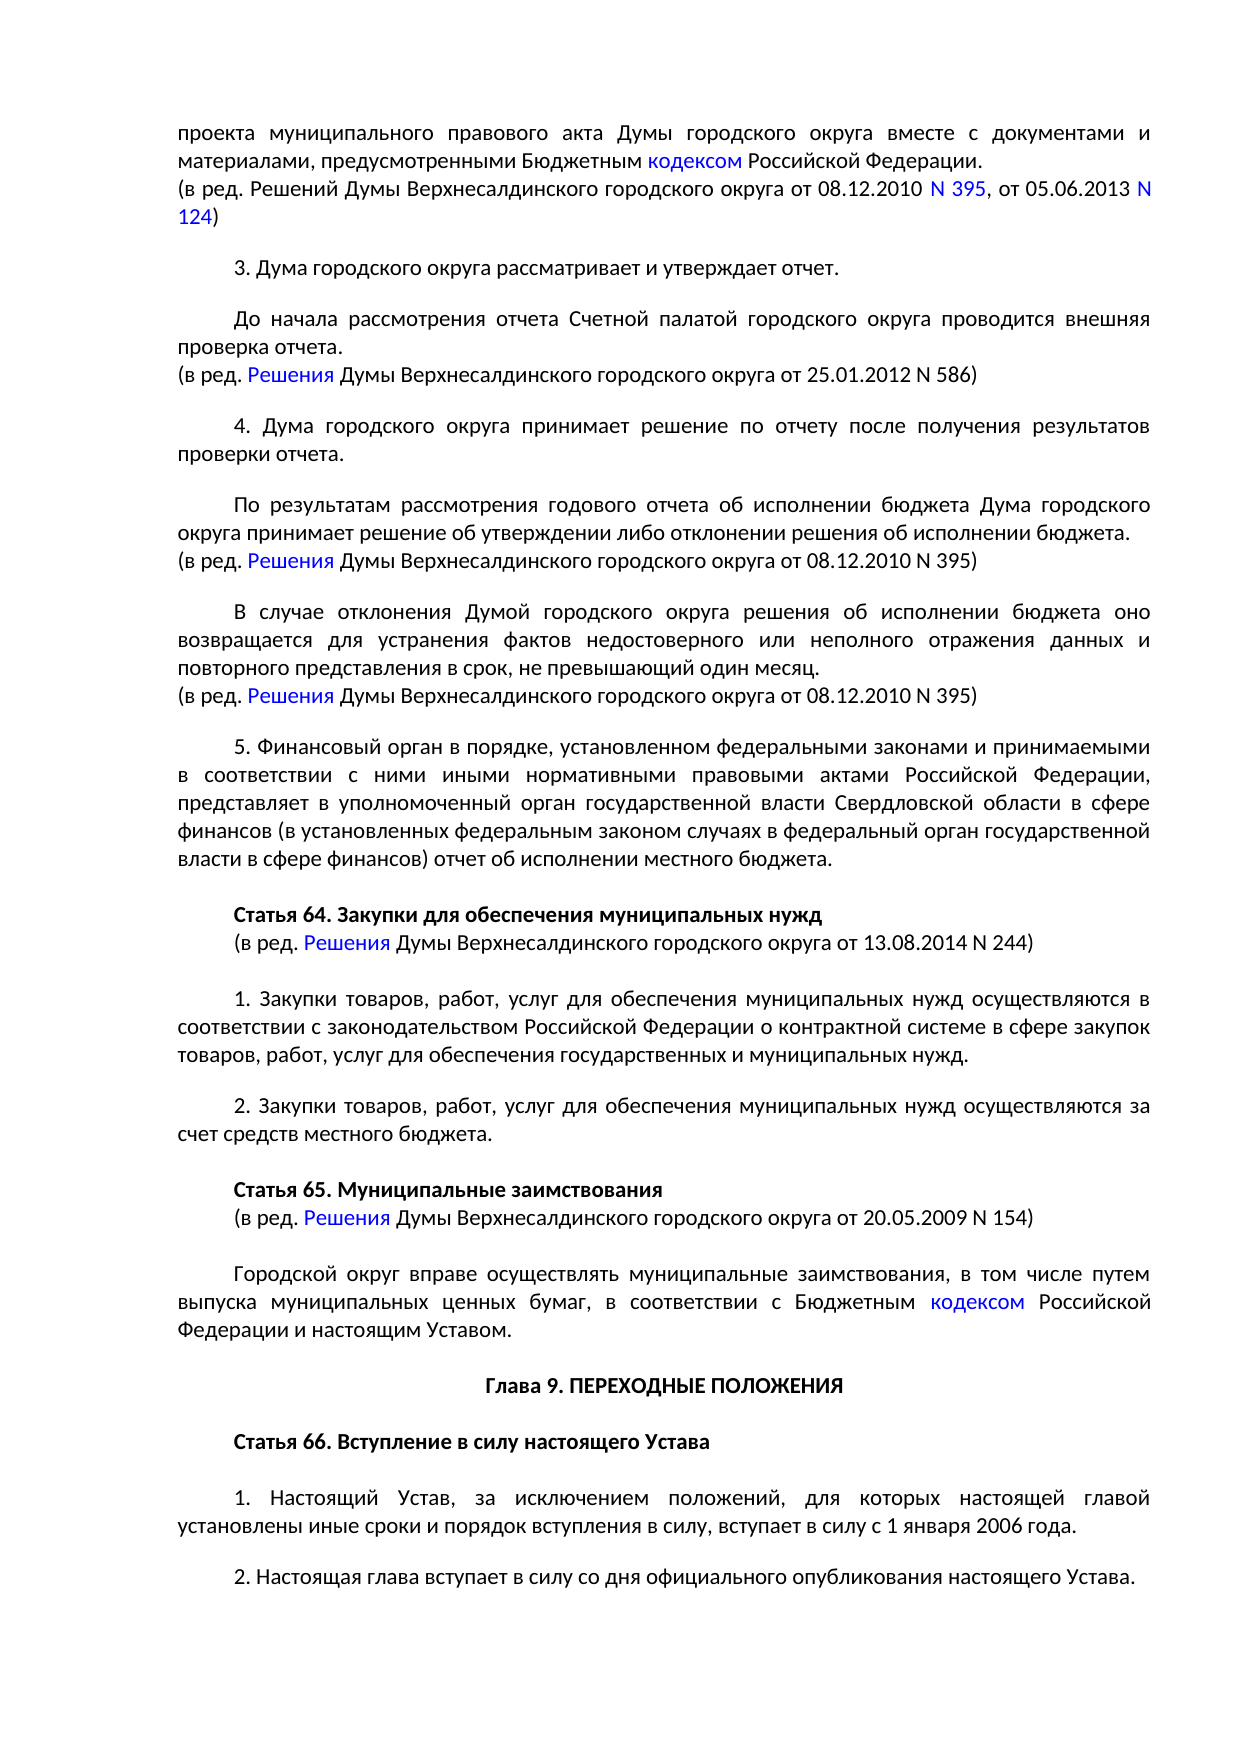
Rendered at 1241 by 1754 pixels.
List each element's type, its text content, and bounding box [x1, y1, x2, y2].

text 4. Дума городского округа принимает решение по отчету после получения результатов проверки отчета. [177, 411, 1152, 467]
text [177, 118, 1152, 174]
title Статья 64. Закупки для обеспечения муниципальных нужд [177, 900, 1152, 928]
text (в ред. Решения Думы Верхнесалдинского городского округа от 08.12.2010 N 395) [177, 681, 1152, 709]
text 1. Закупки товаров, работ, услуг для обеспечения муниципальных нужд осуществляются в соответствии с законодательством Российской Федерации о контрактной системе в сфере закупок товаров, работ, услуг для обеспечения государственных и муниципальных нужд. [177, 984, 1152, 1068]
text Городской округ вправе осуществлять муниципальные заимствования, в том числе путем выпуска муниципальных ценных бумаг, в соответствии с Бюджетным кодексом Российской Федерации и настоящим Уставом. [177, 1259, 1152, 1343]
title Глава 9. ПЕРЕХОДНЫЕ ПОЛОЖЕНИЯ [177, 1371, 1152, 1399]
text 5. Финансовый орган в порядке, установленном федеральными законами и принимаемыми в соответствии с ними иными нормативными правовыми актами Российской Федерации, представляет в уполномоченный орган государственной власти Свердловской области в сфере финансов (в установленных федеральным законом случаях в федеральный орган государственной власти в сфере финансов) отчет об исполнении местного бюджета. [177, 732, 1152, 872]
text До начала рассмотрения отчета Счетной палатой городского округа проводится внешняя проверка отчета. [177, 304, 1152, 360]
text (в ред. Решений Думы Верхнесалдинского городского округа от 08.12.2010 N 395, от 05.06.2013 N 124) [177, 174, 1152, 230]
text (в ред. Решения Думы Верхнесалдинского городского округа от 25.01.2012 N 586) [177, 360, 1152, 388]
text (в ред. Решения Думы Верхнесалдинского городского округа от 08.12.2010 N 395) [177, 546, 1152, 574]
text (в ред. Решения Думы Верхнесалдинского городского округа от 13.08.2014 N 244) [177, 928, 1152, 956]
text 2. Закупки товаров, работ, услуг для обеспечения муниципальных нужд осуществляются за счет средств местного бюджета. [177, 1091, 1152, 1147]
text (в ред. Решения Думы Верхнесалдинского городского округа от 20.05.2009 N 154) [177, 1203, 1152, 1231]
title Статья 66. Вступление в силу настоящего Устава [177, 1427, 1152, 1455]
text 3. Дума городского округа рассматривает и утверждает отчет. [177, 253, 1152, 281]
text 1. Настоящий Устав, за исключением положений, для которых настоящей главой установлены иные сроки и порядок вступления в силу, вступает в силу с 1 января 2006 года. [177, 1483, 1152, 1539]
text 2. Настоящая глава вступает в силу со дня официального опубликования настоящего Устава. [177, 1562, 1152, 1590]
text По результатам рассмотрения годового отчета об исполнении бюджета Дума городского округа принимает решение об утверждении либо отклонении решения об исполнении бюджета. [177, 490, 1152, 546]
title Статья 65. Муниципальные заимствования [177, 1175, 1152, 1203]
text В случае отклонения Думой городского округа решения об исполнении бюджета оно возвращается для устранения фактов недостоверного или неполного отражения данных и повторного представления в срок, не превышающий один месяц. [177, 597, 1152, 681]
